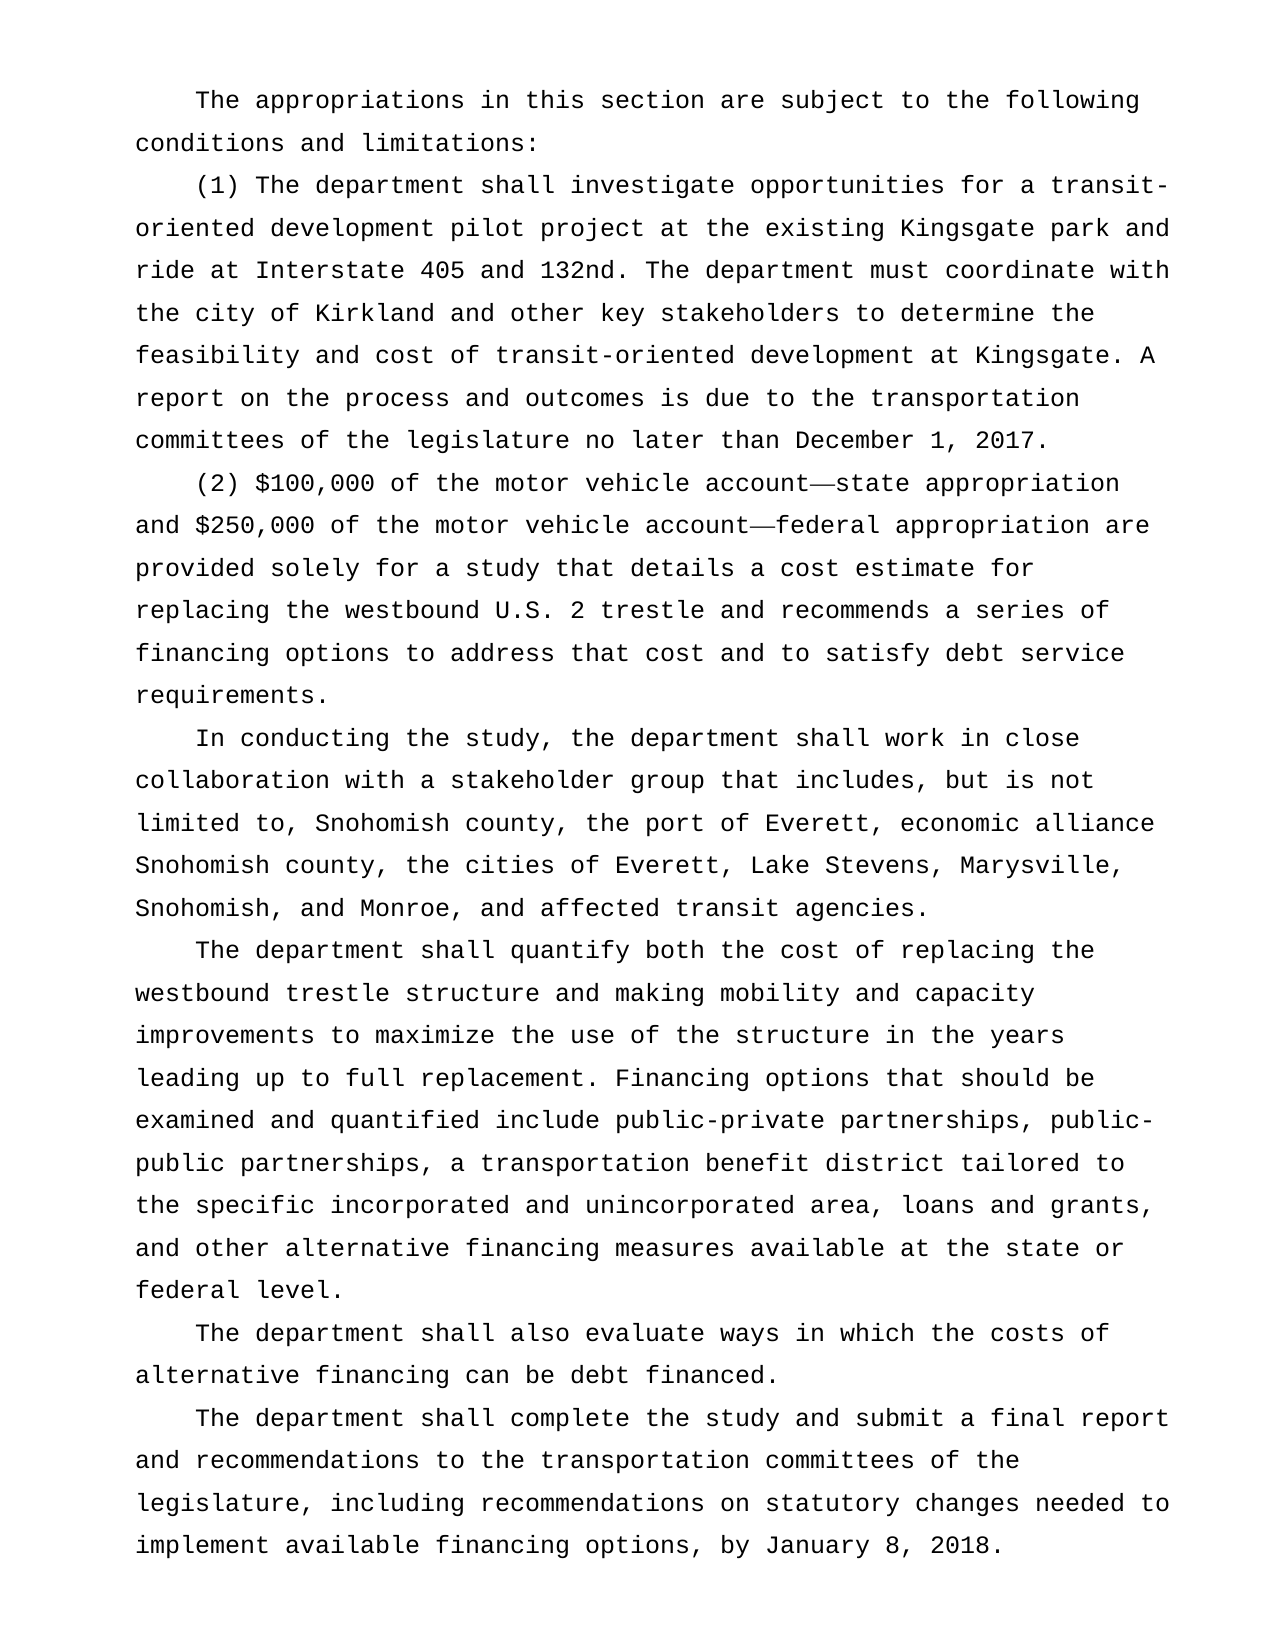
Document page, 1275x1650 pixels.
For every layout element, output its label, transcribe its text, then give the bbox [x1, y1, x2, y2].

text In conducting the study, the department shall work in close collaboration with a stakeholder group that includes, but is not limited to, Snohomish county, the port of Everett, economic alliance Snohomish county, the cities of Everett, Lake Stevens, Marysville, Snohomish, and Monroe, and affected transit agencies. [135, 712, 1170, 925]
text The department shall also evaluate ways in which the costs of alternative financing can be debt financed. [135, 1307, 1170, 1392]
text (1) The department shall investigate opportunities for a transit-oriented development pilot project at the existing Kingsgate park and ride at Interstate 405 and 132nd. The department must coordinate with the city of Kirkland and other key stakeholders to determine the feasibility and cost of transit-oriented development at Kingsgate. A report on the process and outcomes is due to the transportation committees of the legislature no later than December 1, 2017. [135, 160, 1170, 457]
text The department shall complete the study and submit a final report and recommendations to the transportation committees of the legislature, including recommendations on statutory changes needed to implement available financing options, by January 8, 2018. [135, 1392, 1170, 1562]
text The department shall quantify both the cost of replacing the westbound trestle structure and making mobility and capacity improvements to maximize the use of the structure in the years leading up to full replacement. Financing options that should be examined and quantified include public-private partnerships, public-public partnerships, a transportation benefit district tailored to the specific incorporated and unincorporated area, loans and grants, and other alternative financing measures available at the state or federal level. [135, 925, 1170, 1307]
text The appropriations in this section are subject to the following conditions and limitations: [135, 75, 1170, 160]
text (2) $100,000 of the motor vehicle account—state appropriation and $250,000 of the motor vehicle account—federal appropriation are provided solely for a study that details a cost estimate for replacing the westbound U.S. 2 trestle and recommends a series of financing options to address that cost and to satisfy debt service requirements. [135, 457, 1170, 712]
